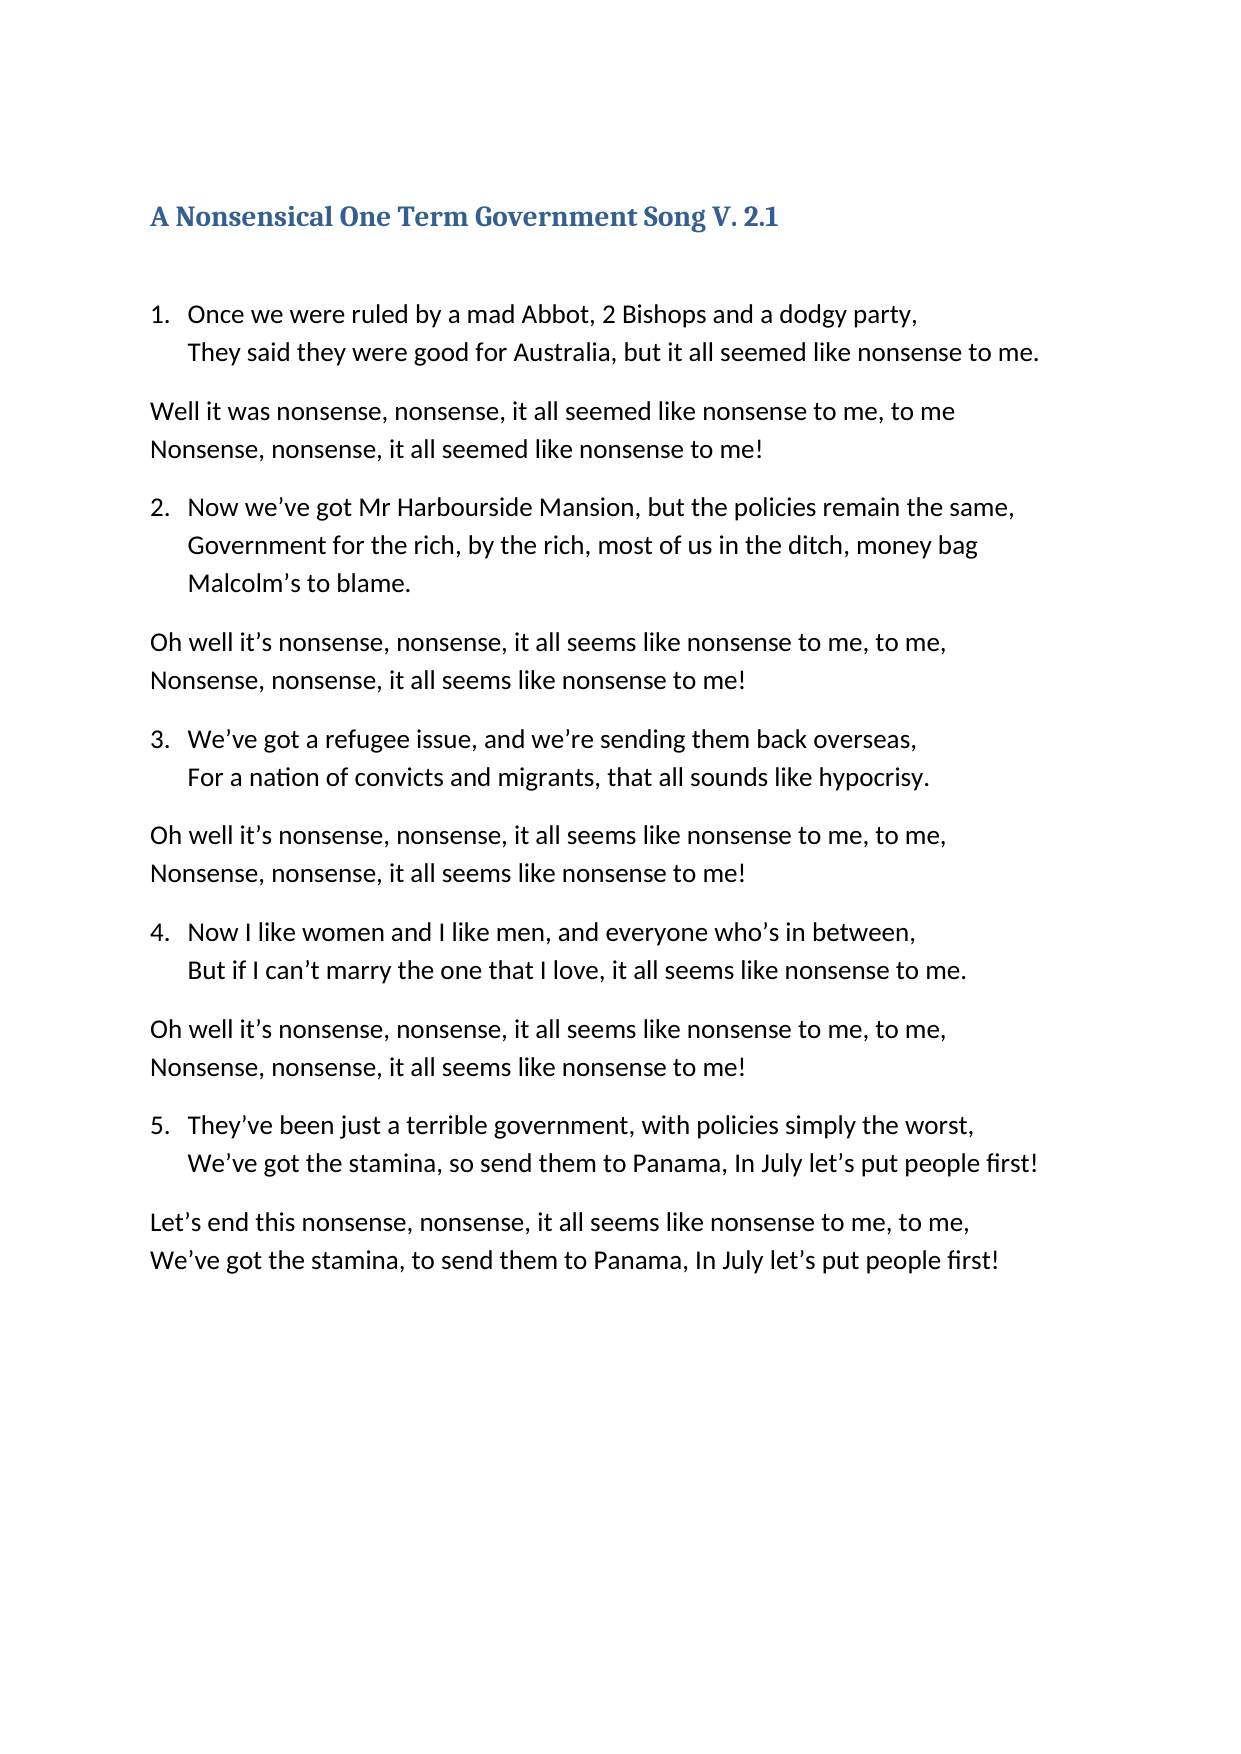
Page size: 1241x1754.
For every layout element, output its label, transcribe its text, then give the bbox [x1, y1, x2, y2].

text Well it was nonsense, nonsense, it all seemed like nonsense to me, to me Nonsense, nonsense, it all seemed like nonsense to me! [150, 394, 1090, 465]
text Oh well it’s nonsense, nonsense, it all seems like nonsense to me, to me, Nonsense, nonsense, it all seems like nonsense to me! [150, 1012, 1090, 1083]
list We’ve got a refugee issue, and we’re sending them back overseas, For a nation of convicts and migrants, that all sounds like hypocrisy. [150, 722, 1090, 793]
text Oh well it’s nonsense, nonsense, it all seems like nonsense to me, to me, Nonsense, nonsense, it all seems like nonsense to me! [150, 818, 1090, 889]
list Now we’ve got Mr Harbourside Mansion, but the policies remain the same, Government for the rich, by the rich, most of us in the ditch, money bag Malcolm’s to blame. [150, 491, 1090, 599]
text Oh well it’s nonsense, nonsense, it all seems like nonsense to me, to me, Nonsense, nonsense, it all seems like nonsense to me! [150, 625, 1090, 696]
list They’ve been just a terrible government, with policies simply the worst, We’ve got the stamina, so send them to Panama, In July let’s put people first! [150, 1108, 1090, 1179]
list Once we were ruled by a mad Abbot, 2 Bishops and a dodgy party, They said they were good for Australia, but it all seemed like nonsense to me. [150, 297, 1090, 368]
subtitle A Nonsensical One Term Government Song V. 2.1 [150, 200, 1090, 233]
list Now I like women and I like men, and everyone who’s in between, But if I can’t marry the one that I love, it all seems like nonsense to me. [150, 915, 1090, 986]
text Let’s end this nonsense, nonsense, it all seems like nonsense to me, to me, We’ve got the stamina, to send them to Panama, In July let’s put people first! [150, 1205, 1090, 1276]
